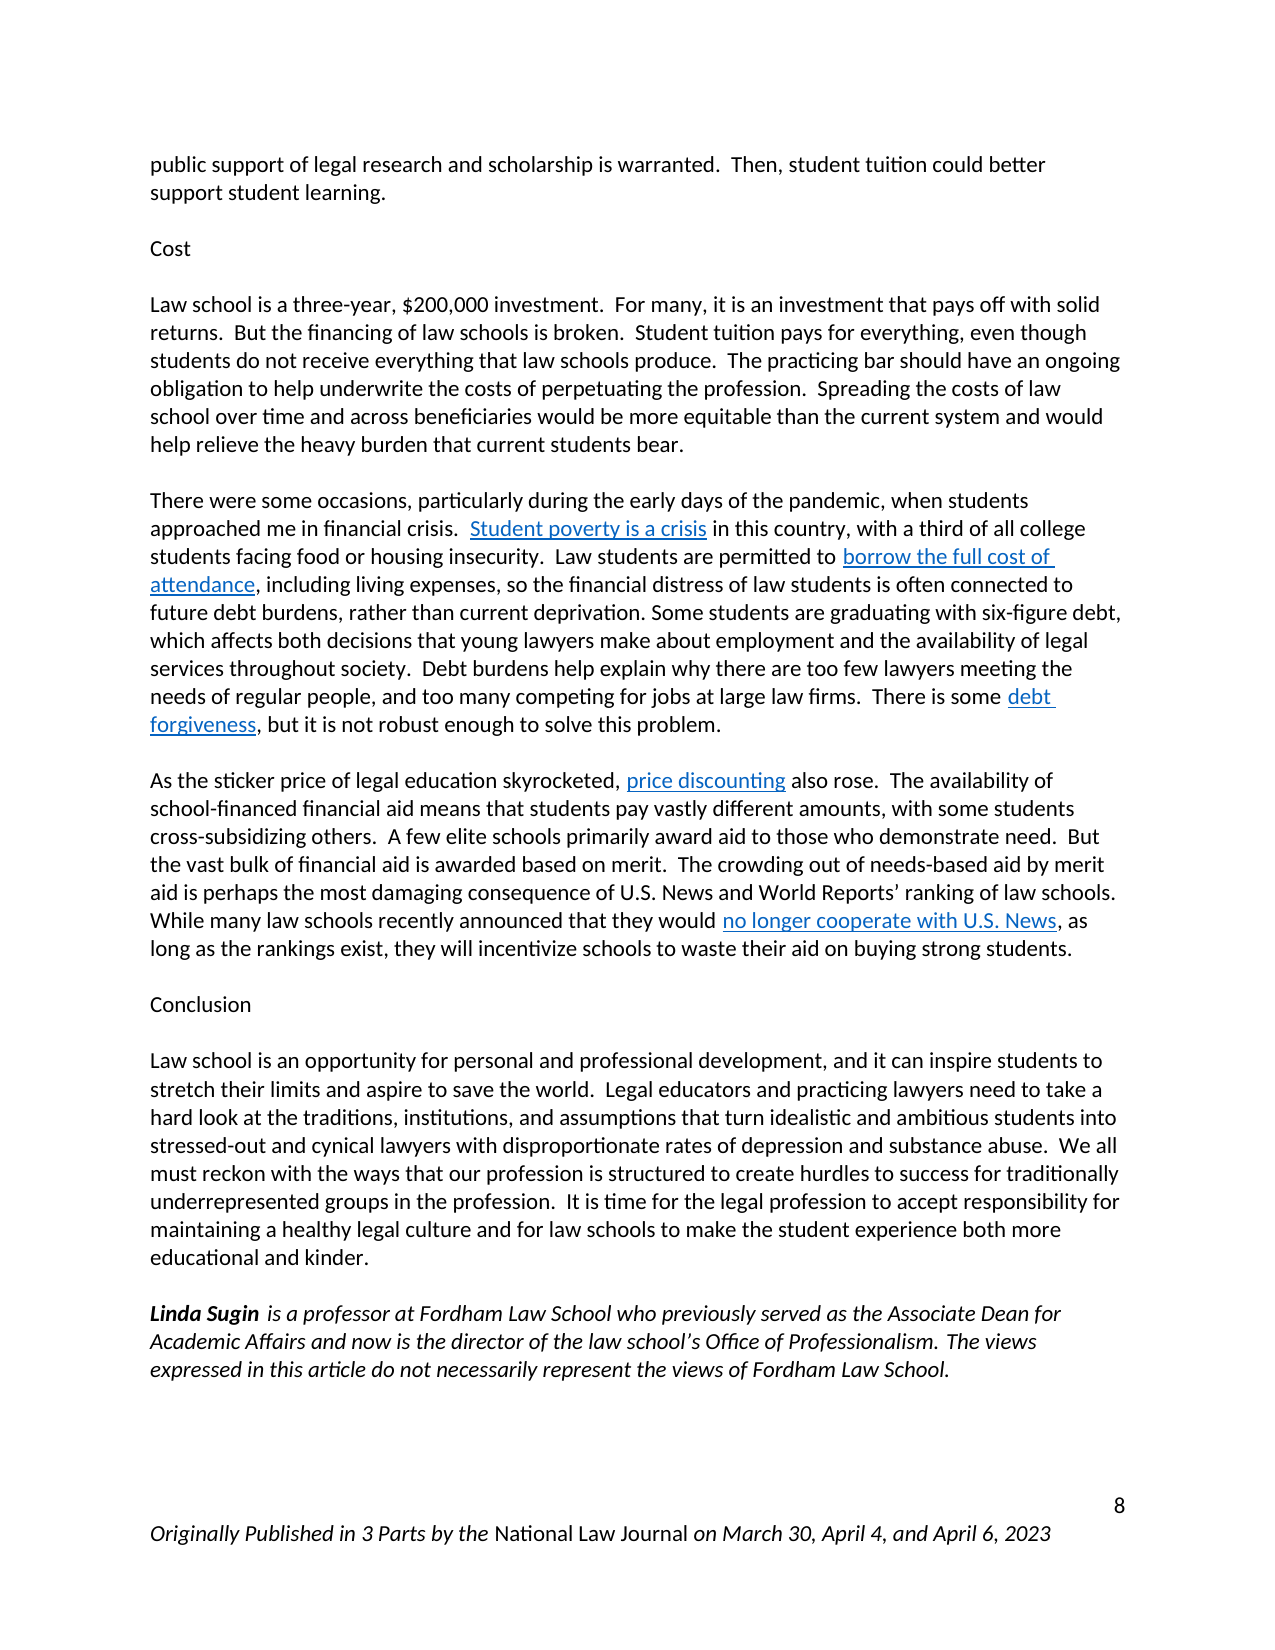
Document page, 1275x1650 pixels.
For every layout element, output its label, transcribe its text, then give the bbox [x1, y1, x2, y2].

text There were some occasions, particularly during the early days of the pandemic, when students approached me in financial crisis. Student poverty is a crisis in this country, with a third of all college students facing food or housing insecurity. Law students are permitted to borrow the full cost of attendance, including living expenses, so the financial distress of law students is often connected to future debt burdens, rather than current deprivation. Some students are graduating with six-figure debt, which affects both decisions that young lawyers make about employment and the availability of legal services throughout society. Debt burdens help explain why there are too few lawyers meeting the needs of regular people, and too many competing for jobs at large law firms. There is some debt forgiveness, but it is not robust enough to solve this problem. [150, 486, 1125, 738]
text Law school is an opportunity for personal and professional development, and it can inspire students to stretch their limits and aspire to save the world. Legal educators and practicing lawyers need to take a hard look at the traditions, institutions, and assumptions that turn idealistic and ambitious students into stressed-out and cynical lawyers with disproportionate rates of depression and substance abuse. We all must reckon with the ways that our profession is structured to create hurdles to success for traditionally underrepresented groups in the profession. It is time for the legal profession to accept responsibility for maintaining a healthy legal culture and for law schools to make the student experience both more educational and kinder. [150, 1047, 1125, 1271]
text As the sticker price of legal education skyrocketed, price discounting also rose. The availability of school-financed financial aid means that students pay vastly different amounts, with some students cross-subsidizing others. A few elite schools primarily award aid to those who demonstrate need. But the vast bulk of financial aid is awarded based on merit. The crowding out of needs-based aid by merit aid is perhaps the most damaging consequence of U.S. News and World Reports’ ranking of law schools. While many law schools recently announced that they would no longer cooperate with U.S. News, as long as the rankings exist, they will incentivize schools to waste their aid on buying strong students. [150, 766, 1125, 963]
text Cost [150, 234, 1125, 262]
text Law school is a three-year, $200,000 investment. For many, it is an investment that pays off with solid returns. But the financing of law schools is broken. Student tuition pays for everything, even though students do not receive everything that law schools produce. The practicing bar should have an ongoing obligation to help underwrite the costs of perpetuating the profession. Spreading the costs of law school over time and across beneficiaries would be more equitable than the current system and would help relieve the heavy burden that current students bear. [150, 290, 1125, 458]
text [150, 150, 1125, 206]
text Linda Sugin is a professor at Fordham Law School who previously served as the Associate Dean for Academic Affairs and now is the director of the law school’s Office of Professionalism. The views expressed in this article do not necessarily represent the views of Fordham Law School. [150, 1299, 1125, 1383]
text Conclusion [150, 991, 1125, 1019]
